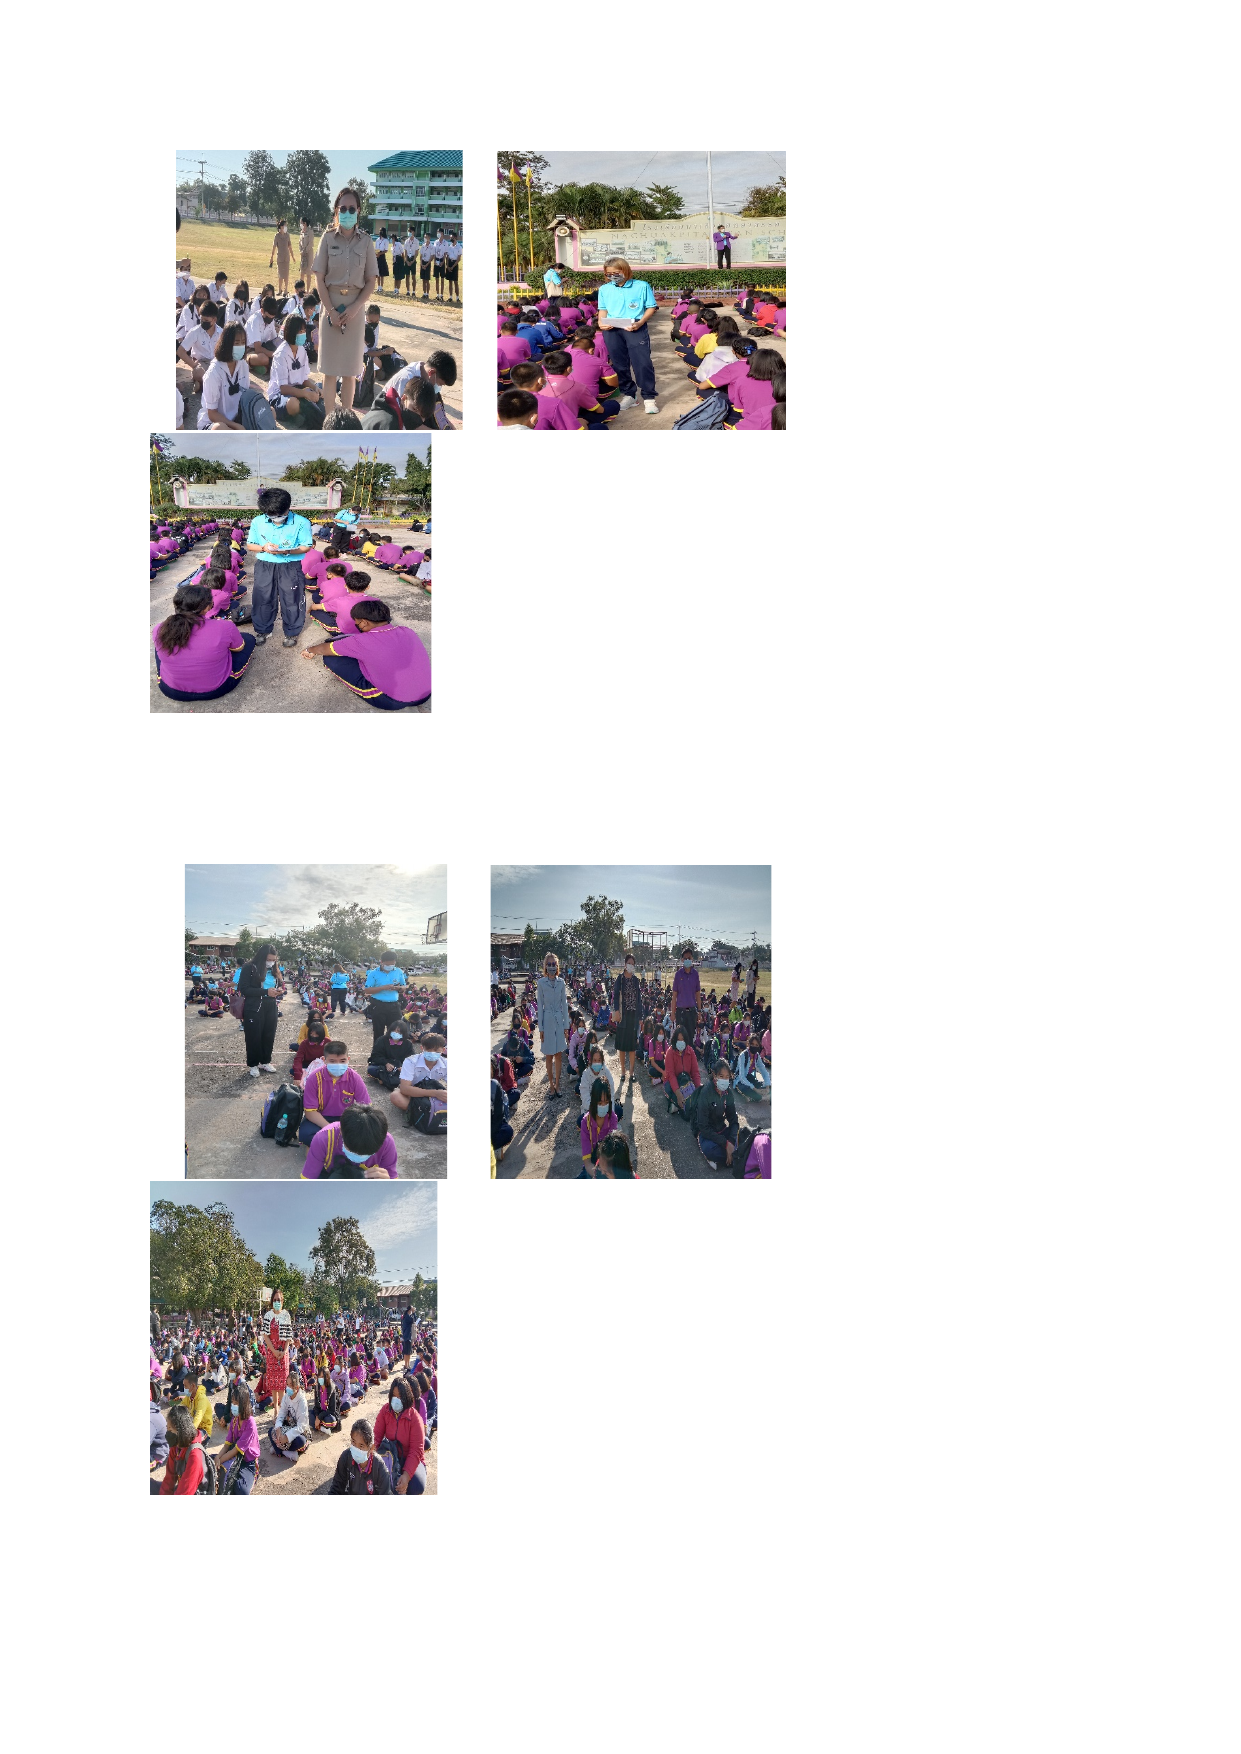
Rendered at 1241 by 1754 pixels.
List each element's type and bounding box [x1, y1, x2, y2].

picture [150, 433, 432, 713]
picture [150, 1181, 438, 1495]
picture [490, 865, 772, 1179]
picture [184, 864, 448, 1179]
picture [176, 150, 463, 430]
picture [497, 151, 786, 430]
